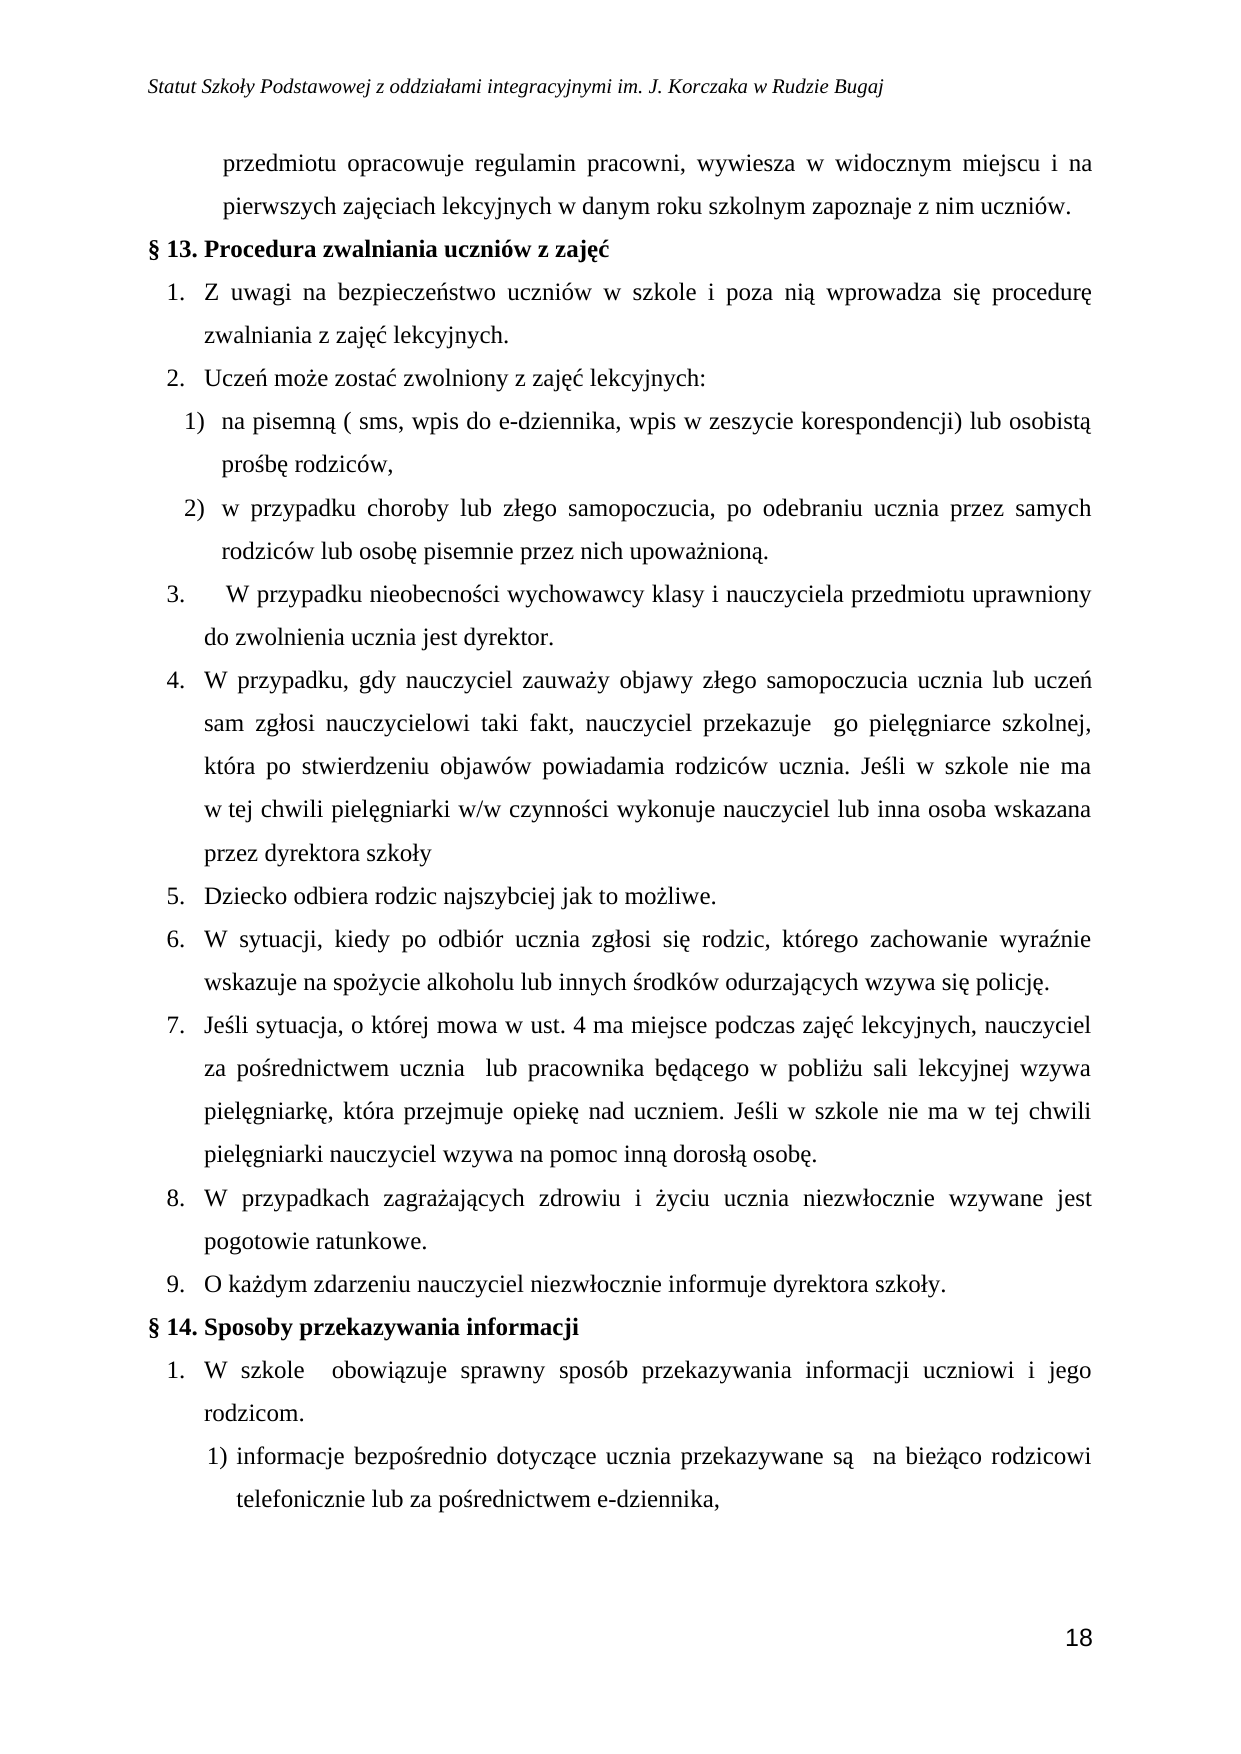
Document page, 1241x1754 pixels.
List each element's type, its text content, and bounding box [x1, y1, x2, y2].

list Uczeń może zostać zwolniony z zajęć lekcyjnych: [166, 363, 1093, 392]
list W przypadkach zagrażających zdrowiu i życiu ucznia niezwłocznie wzywane jest pogotowie ratunkowe. [166, 1183, 1093, 1254]
list na pisemną ( sms, wpis do e-dziennika, wpis w zeszycie korespondencji) lub osobistą prośbę rodziców, [184, 406, 1093, 478]
text § 14. Sposoby przekazywania informacji [148, 1312, 1093, 1341]
list W szkole obowiązuje sprawny sposób przekazywania informacji uczniowi i jego rodzicom. [166, 1355, 1093, 1427]
list W sytuacji, kiedy po odbiór ucznia zgłosi się rodzic, którego zachowanie wyraźnie wskazuje na spożycie alkoholu lub innych środków odurzających wzywa się policję. [166, 924, 1093, 996]
list W przypadku, gdy nauczyciel zauważy objawy złego samopoczucia ucznia lub uczeń sam zgłosi nauczycielowi taki fakt, nauczyciel przekazuje go pielęgniarce szkolnej, która po stwierdzeniu objawów powiadamia rodziców ucznia. Jeśli w szkole nie ma w tej chwili pielęgniarki w/w czynności wykonuje nauczyciel lub inna osoba wskazana przez dyrektora szkoły [166, 665, 1093, 866]
list W przypadku nieobecności wychowawcy klasy i nauczyciela przedmiotu uprawniony do zwolnienia ucznia jest dyrektor. [166, 579, 1093, 651]
list Z uwagi na bezpieczeństwo uczniów w szkole i poza nią wprowadza się procedurę zwalniania z zajęć lekcyjnych. [166, 277, 1093, 349]
text § 13. Procedura zwalniania uczniów z zajęć [148, 234, 1093, 263]
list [185, 148, 1093, 219]
list informacje bezpośrednio dotyczące ucznia przekazywane są na bieżąco rodzicowi telefonicznie lub za pośrednictwem e-dziennika, [207, 1441, 1093, 1513]
list w przypadku choroby lub złego samopoczucia, po odebraniu ucznia przez samych rodziców lub osobę pisemnie przez nich upoważnioną. [184, 493, 1093, 564]
list O każdym zdarzeniu nauczyciel niezwłocznie informuje dyrektora szkoły. [166, 1269, 1093, 1298]
list Dziecko odbiera rodzic najszybciej jak to możliwe. [166, 881, 1093, 909]
list Jeśli sytuacja, o której mowa w ust. 4 ma miejsce podczas zajęć lekcyjnych, nauczyciel za pośrednictwem ucznia lub pracownika będącego w pobliżu sali lekcyjnej wzywa pielęgniarkę, która przejmuje opiekę nad uczniem. Jeśli w szkole nie ma w tej chwili pielęgniarki nauczyciel wzywa na pomoc inną dorosłą osobę. [166, 1010, 1093, 1168]
